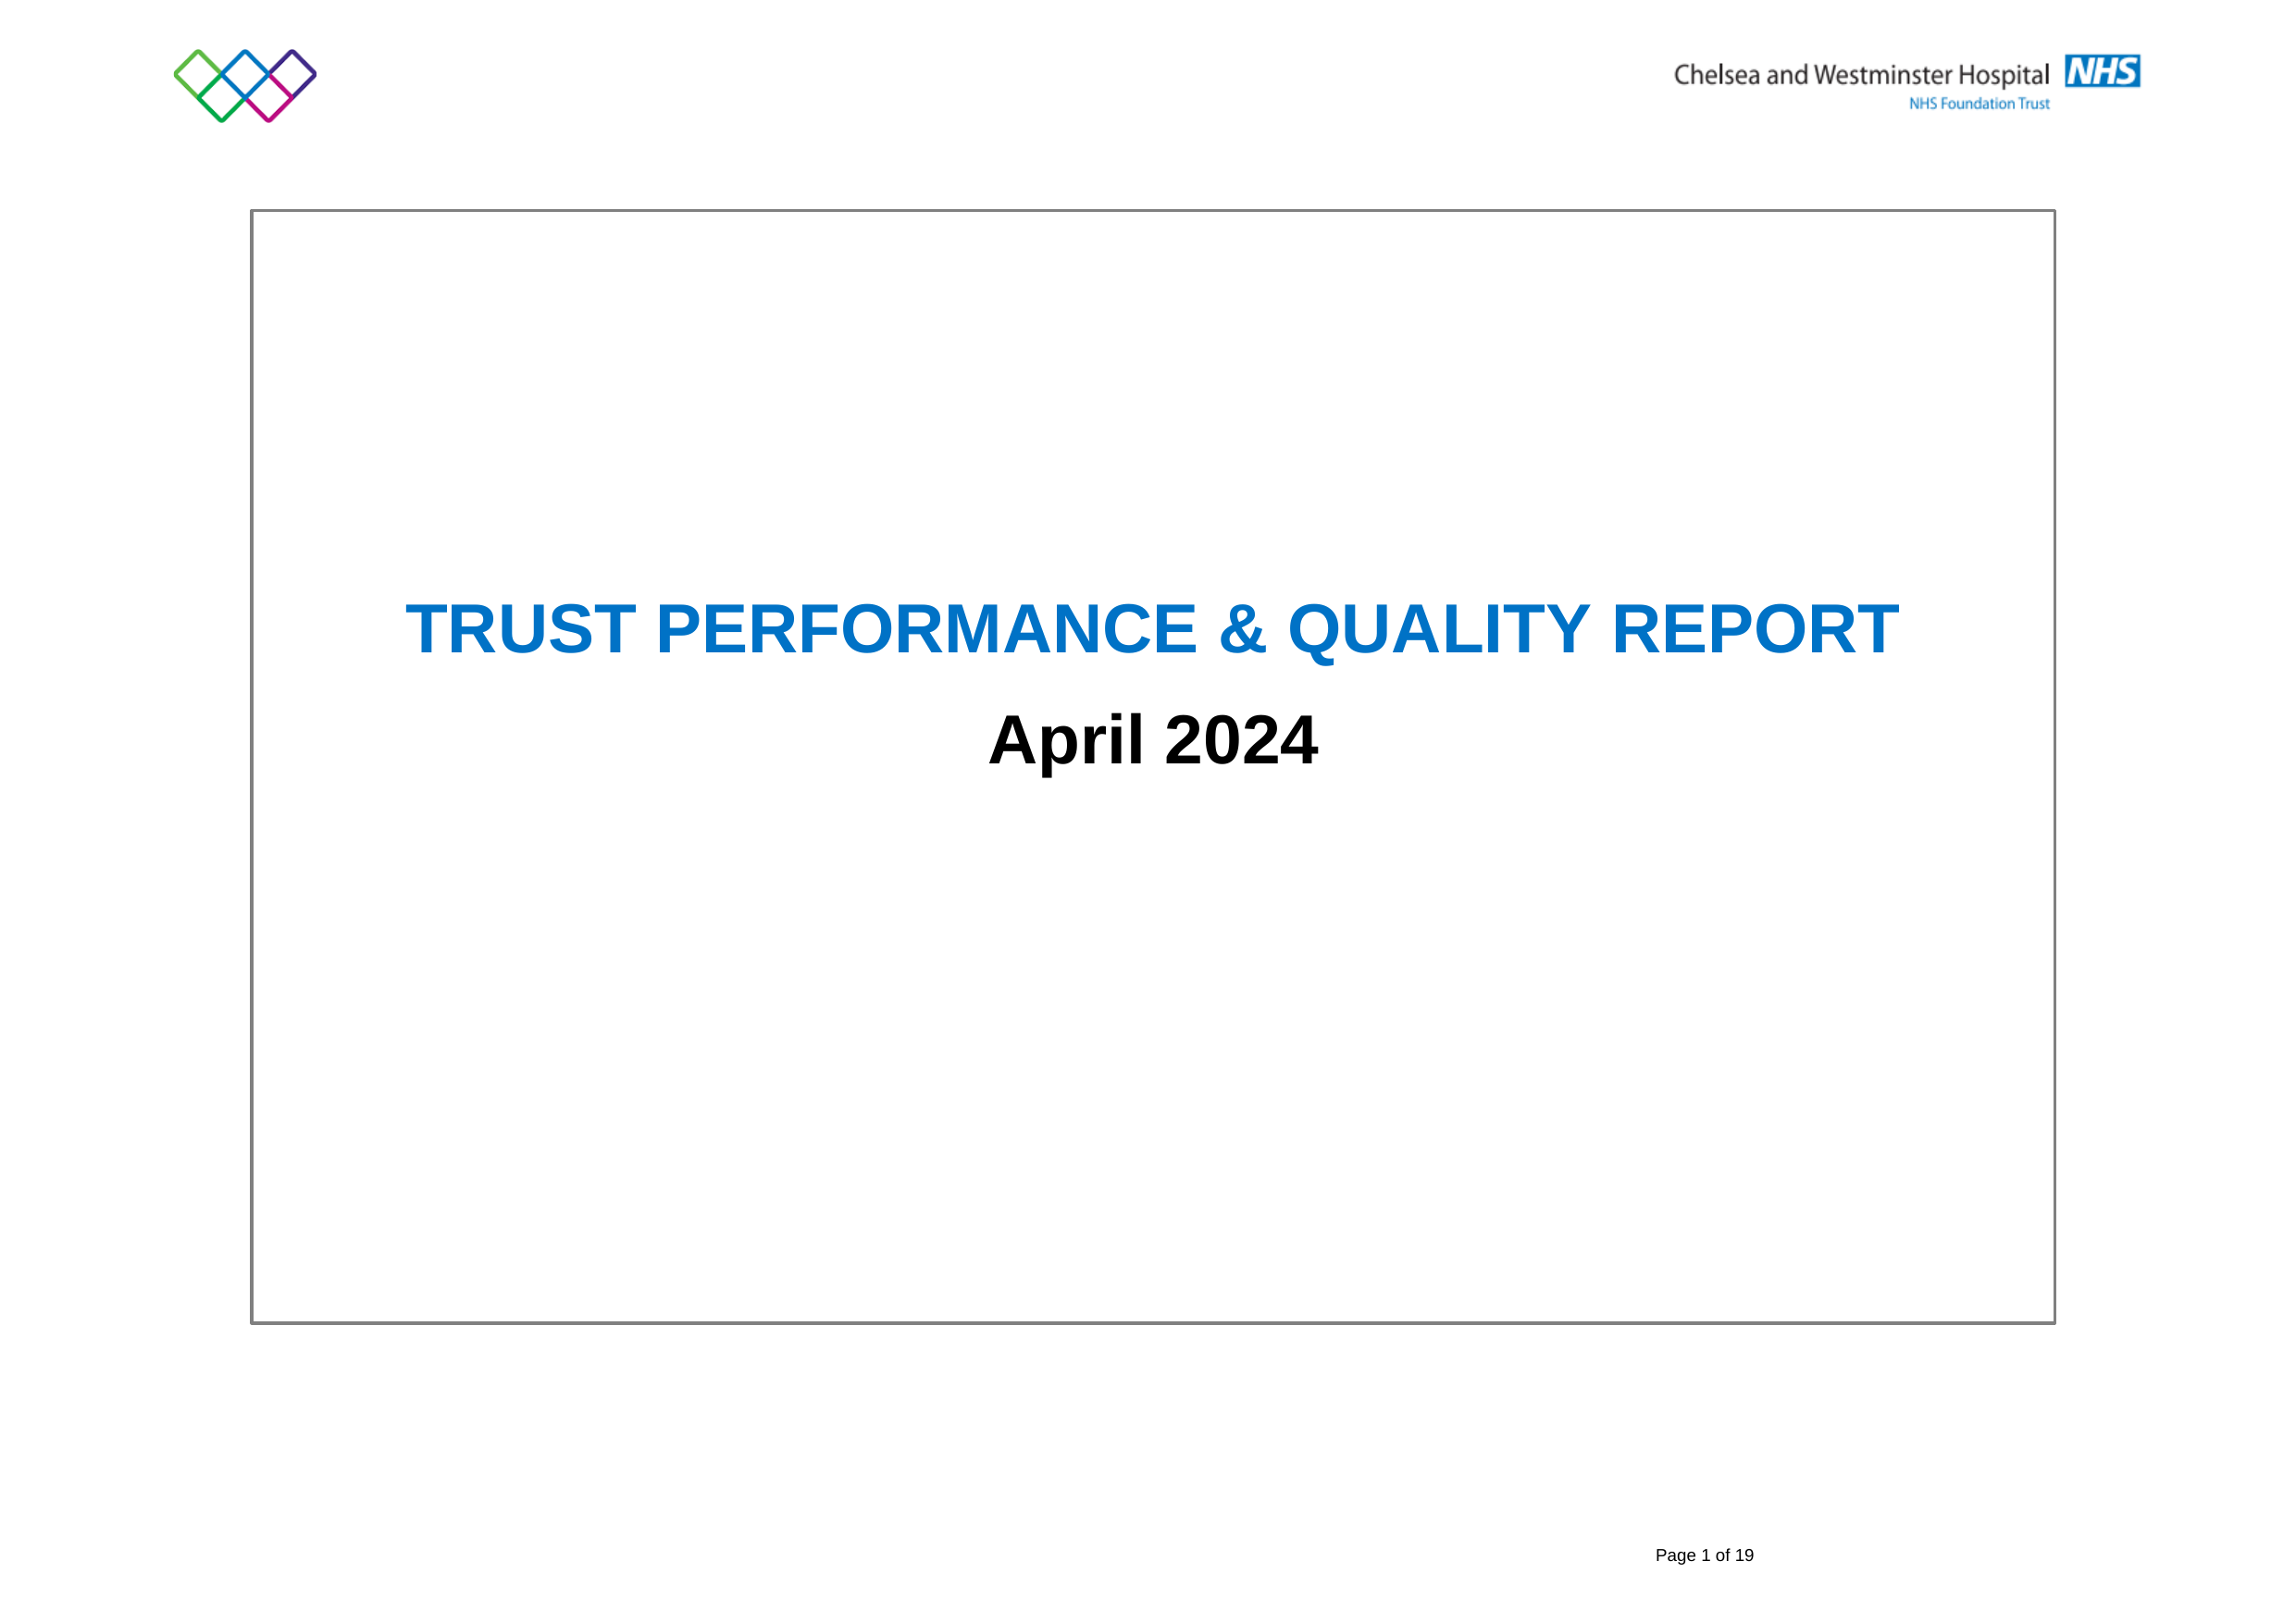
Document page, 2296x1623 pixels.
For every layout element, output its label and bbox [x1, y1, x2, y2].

picture [173, 49, 317, 123]
picture [1661, 50, 2184, 137]
